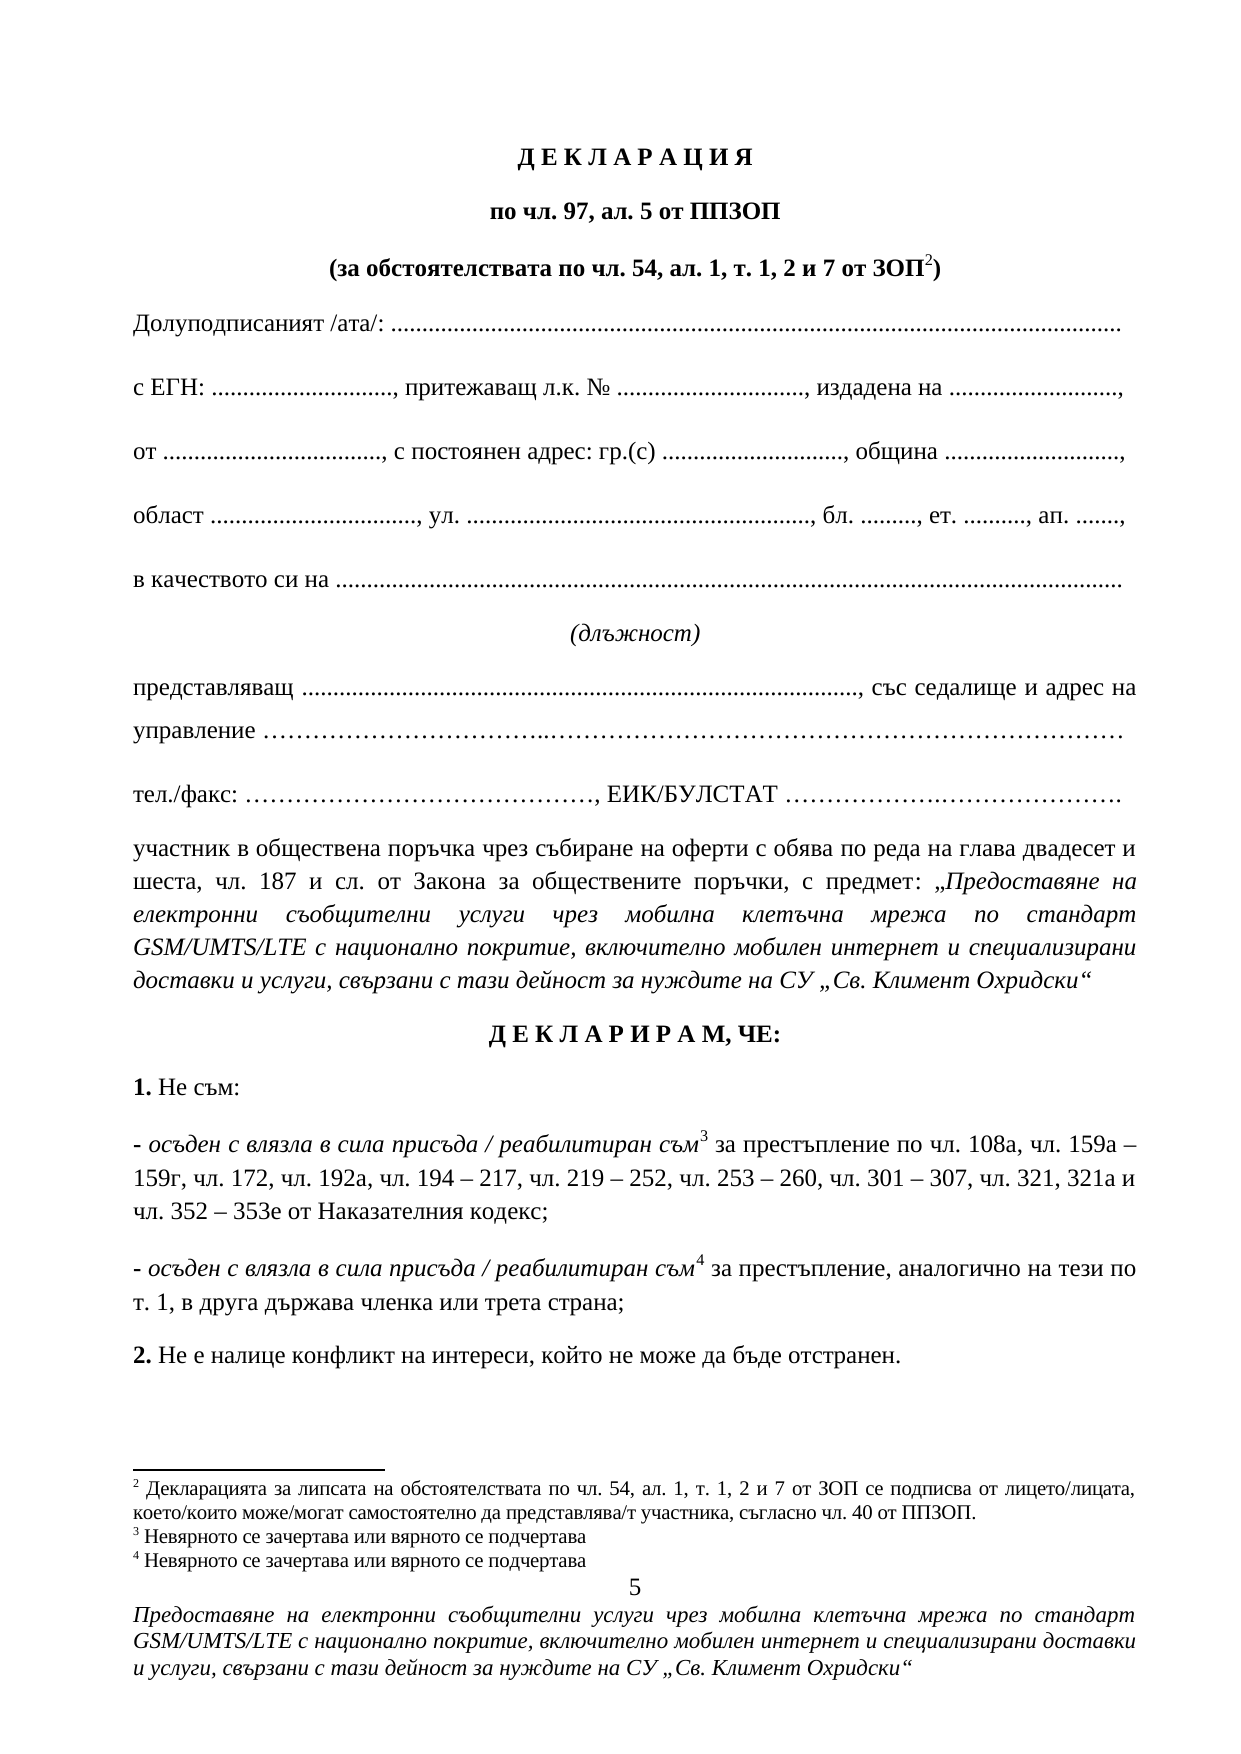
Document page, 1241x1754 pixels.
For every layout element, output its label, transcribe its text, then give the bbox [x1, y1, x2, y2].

text по чл. 97, ал. 5 от ППЗОП [133, 196, 1137, 225]
text с ЕГН: ............................., притежаващ л.к. № .............................., издадена на ..........................., [133, 372, 1137, 401]
text 2. Не е налице конфликт на интереси, който не може да бъде отстранен. [133, 1340, 1137, 1369]
text - осъден с влязла в сила присъда / реабилитиран съм за престъпление по чл. 108а, чл. 159а – 159г, чл. 172, чл. 192а, чл. 194 – 217, чл. 219 – 252, чл. 253 – 260, чл. 301 – 307, чл. 321, 321а и чл. 352 – 353е от Наказателния кодекс; [133, 1126, 1137, 1225]
text участник в обществена поръчка чрез събиране на оферти с обява по реда на глава двадесет и шеста, чл. 187 и сл. от Закона за обществените поръчки, с предмет: „Предоставяне на електронни съобщителни услуги чрез мобилна клетъчна мрежа по стандарт GSM/UMTS/LTE с национално покритие, включително мобилен интернет и специализирани доставки и услуги, свързани с тази дейност за нуждите на СУ „Св. Климент Охридски“ [133, 833, 1137, 993]
text - осъден с влязла в сила присъда / реабилитиран съм за престъпление, аналогично на тези по т. 1, в друга държава членка или трета страна; [133, 1250, 1137, 1315]
text от ..................................., с постоянен адрес: гр.(с) ............................., община ............................, [133, 436, 1137, 465]
text (за обстоятелствата по чл. 54, ал. 1, т. 1, 2 и 7 от ЗОП) [133, 250, 1137, 283]
text Д Е К Л А Р А Ц И Я [133, 142, 1137, 171]
text Долуподписаният /ата/: ..................................................................................................................... [133, 308, 1137, 337]
text тел./факс: ……………………………………, ЕИК/БУЛСТАТ ……………….…………………. [133, 779, 1137, 808]
text представляващ ........................................................................................., със седалище и адрес на управление ……………………………..…………………………………………………………… [133, 672, 1137, 744]
text (длъжност) [133, 618, 1137, 647]
text 1. Не съм: [133, 1072, 1137, 1101]
text в качеството си на .............................................................................................................................. [133, 564, 1137, 593]
text област ................................., ул. ......................................................., бл. ........., ет. .........., ап. ......., [133, 500, 1137, 529]
text Д Е К Л А Р И Р А М, ЧЕ: [133, 1019, 1137, 1047]
